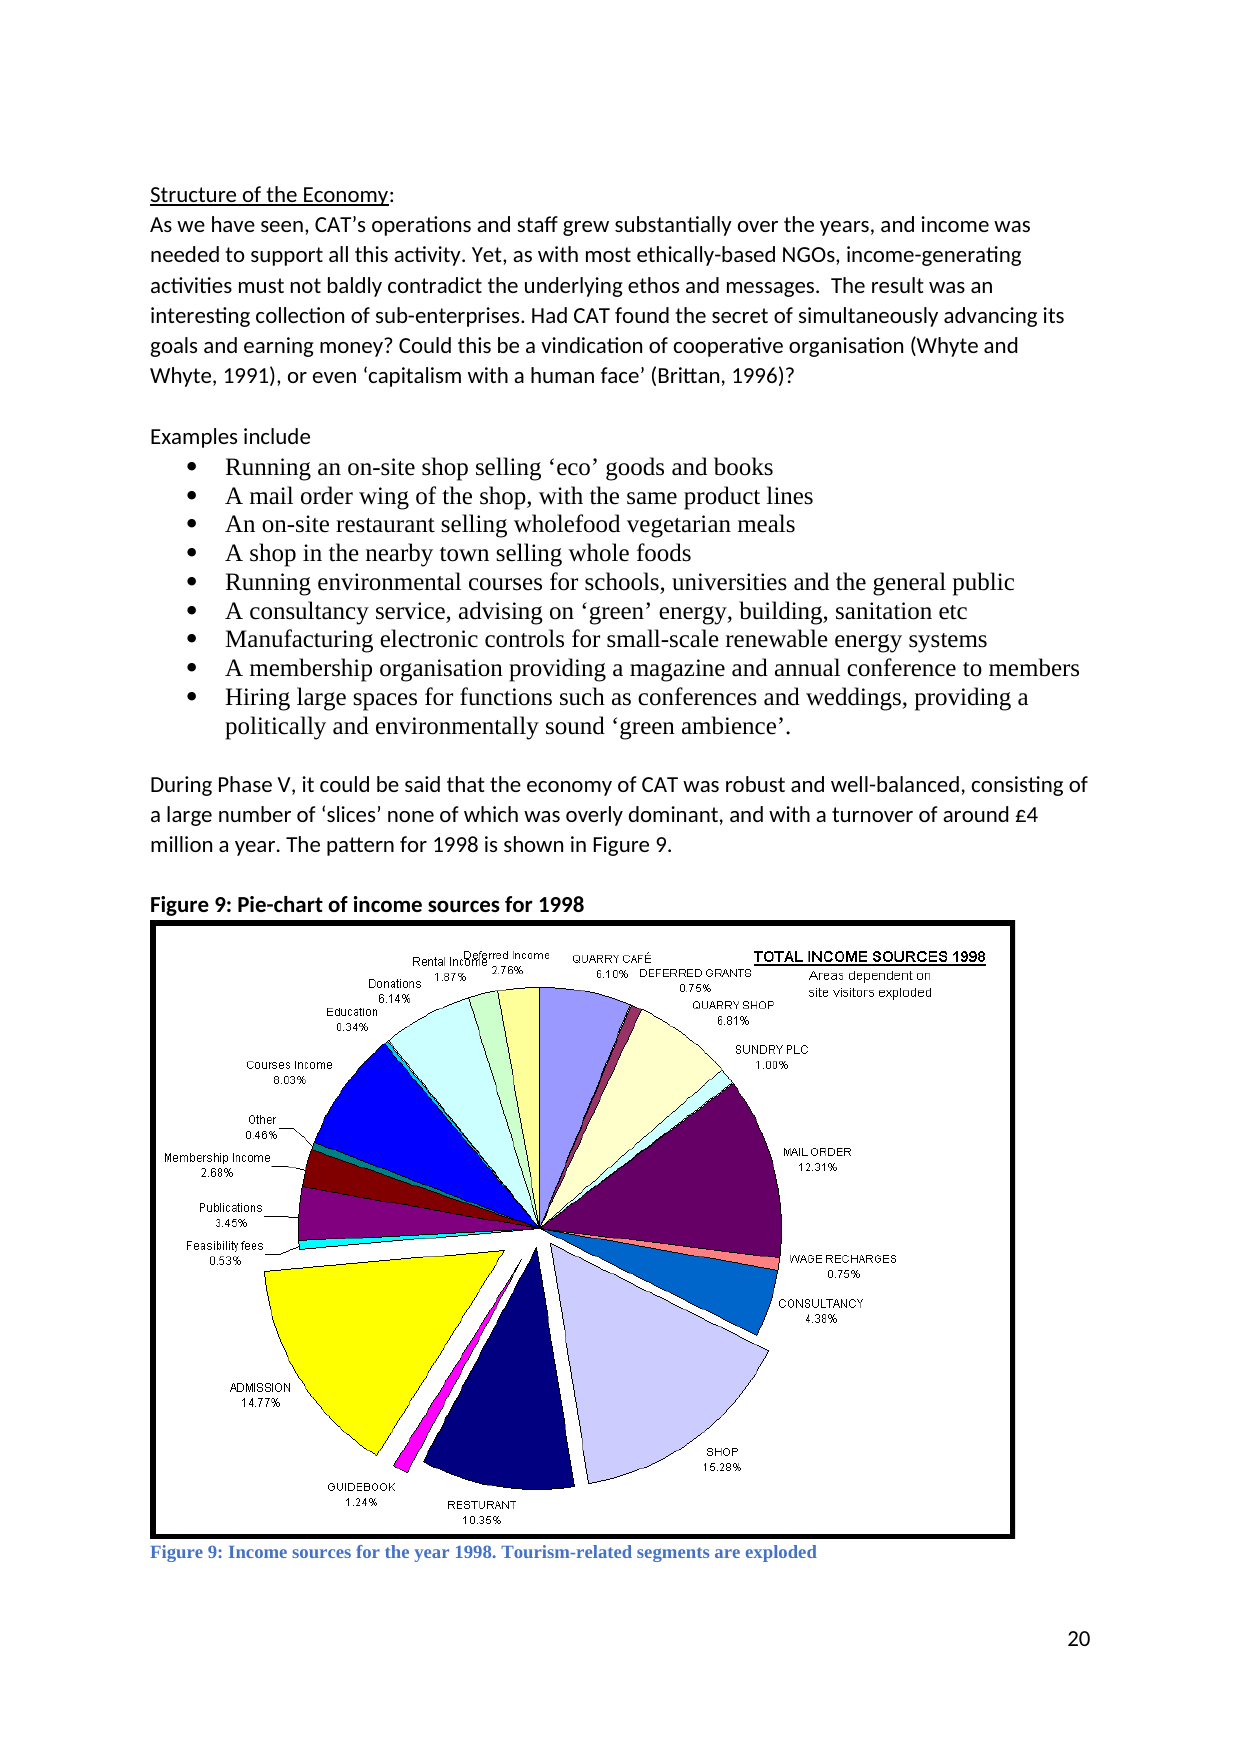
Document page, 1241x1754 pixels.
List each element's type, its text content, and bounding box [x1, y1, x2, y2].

text Figure 9: Income sources for the year 1998. Tourism-related segments are exploded [150, 1541, 1090, 1562]
list A consultancy service, advising on ‘green’ energy, building, sanitation etc [187, 596, 1090, 624]
list Manufacturing electronic controls for small-scale renewable energy systems [187, 624, 1090, 653]
text During Phase V, it could be said that the economy of CAT was robust and well-balanced, consisting of a large number of ‘slices’ none of which was overly dominant, and with a turnover of around £4 million a year. The pattern for 1998 is shown in Figure 9. [150, 770, 1090, 858]
list Hiring large spaces for functions such as conferences and weddings, providing a politically and environmentally sound ‘green ambience’. [187, 682, 1090, 739]
list A membership organisation providing a magazine and annual conference to members [187, 653, 1090, 682]
list An on-site restaurant selling wholefood vegetarian meals [187, 509, 1090, 538]
text Examples include [150, 422, 1090, 450]
text Structure of the Economy: [150, 180, 1090, 208]
text Figure 9: Pie-chart of income sources for 1998 [150, 891, 1090, 919]
list A shop in the nearby town selling whole foods [187, 538, 1090, 567]
text As we have seen, CAT’s operations and staff grew substantially over the years, and income was needed to support all this activity. Yet, as with most ethically-based NGOs, income-generating activities must not baldly contradict the underlying ethos and messages. The result was an interesting collection of sub-enterprises. Had CAT found the secret of simultaneously advancing its goals and earning money? Could this be a vindication of cooperative organisation (Whyte and Whyte, 1991), or even ‘capitalism with a human face’ (Brittan, 1996)? [150, 210, 1090, 389]
list A mail order wing of the shop, with the same product lines [187, 481, 1090, 509]
picture [150, 920, 1016, 1539]
list Running an on-site shop selling ‘eco’ goods and books [187, 452, 1090, 481]
list Running environmental courses for schools, universities and the general public [187, 567, 1090, 596]
